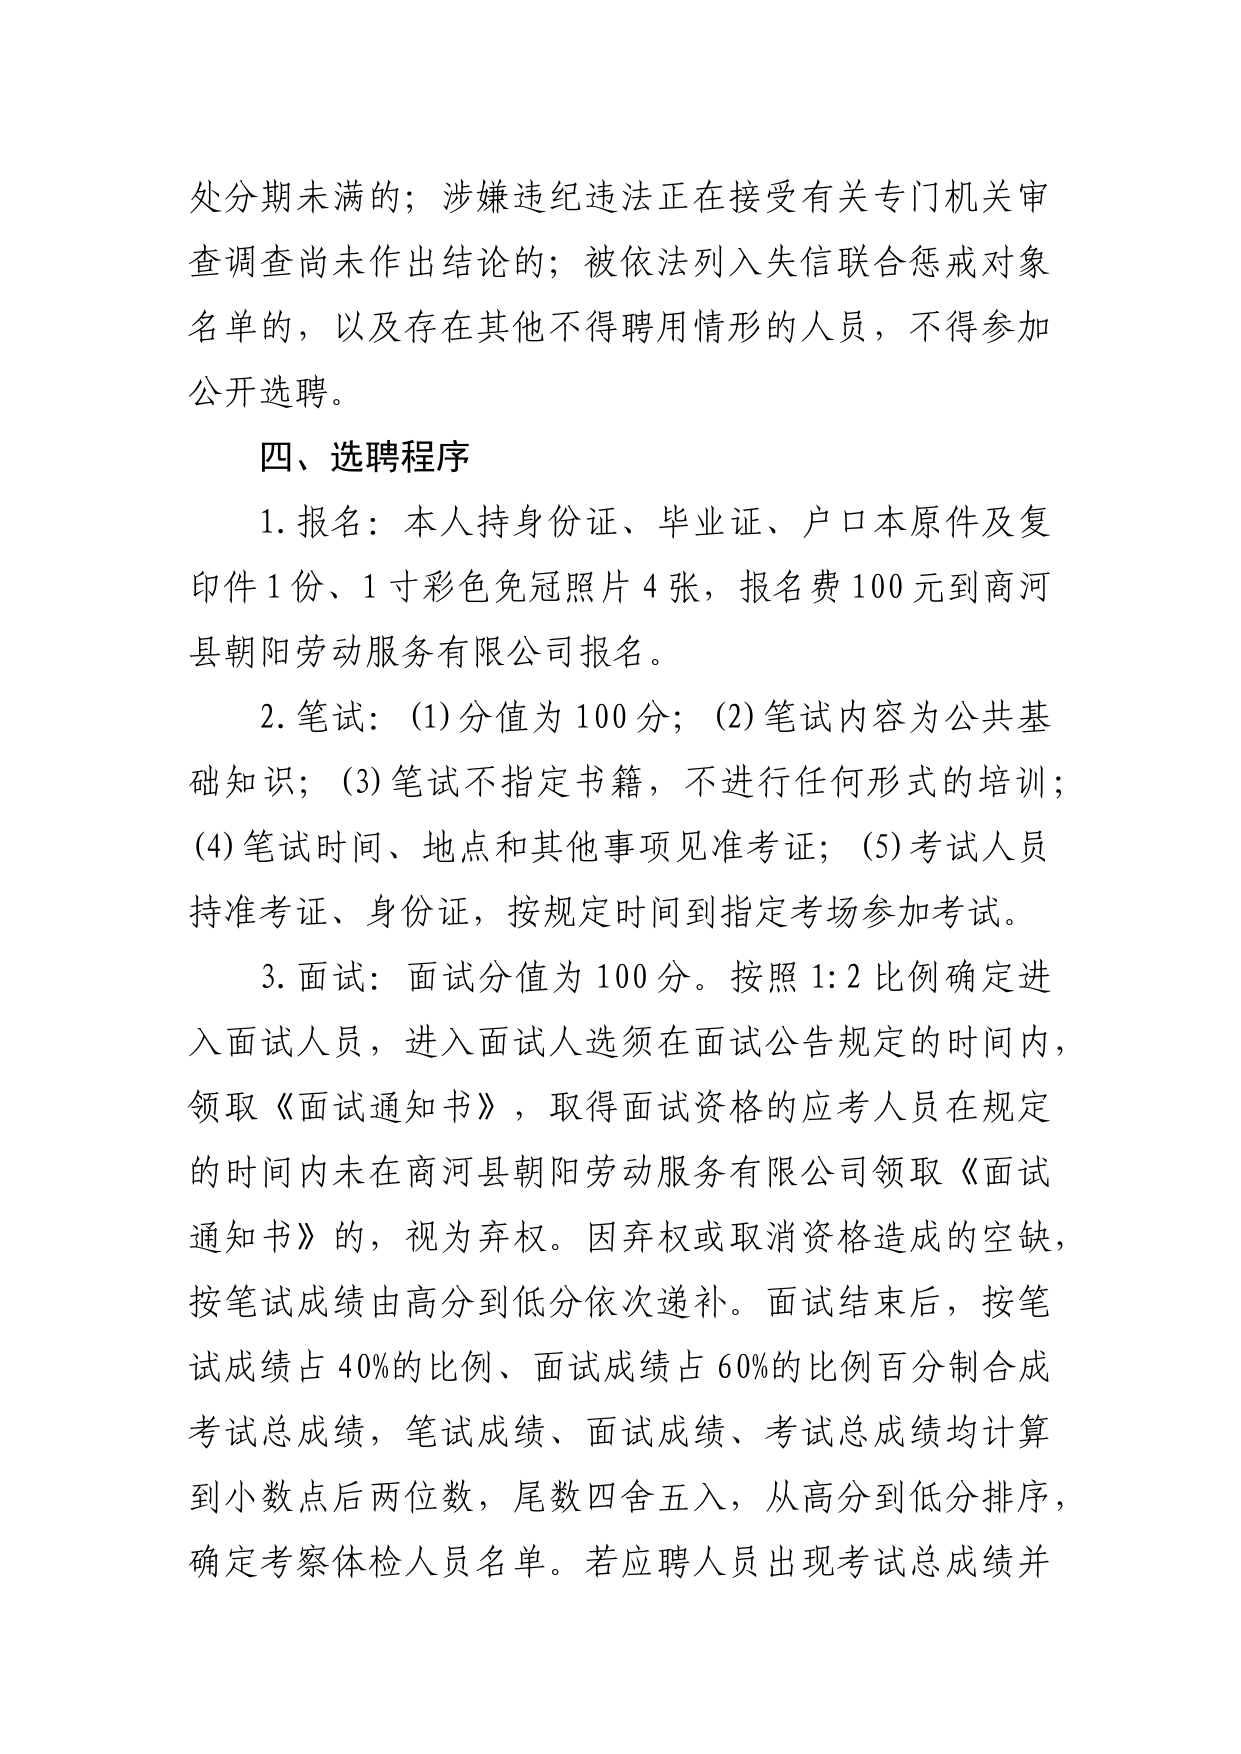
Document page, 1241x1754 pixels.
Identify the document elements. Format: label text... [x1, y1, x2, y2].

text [187, 162, 1053, 422]
text 1.报名：本人持身份证、毕业证、户口本原件及复印件1份、1寸彩色免冠照片4张，报名费100元到商河县朝阳劳动服务有限公司报名。 [187, 487, 1053, 682]
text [187, 942, 1053, 1592]
text 四、选聘程序 [187, 422, 1053, 487]
text 2.笔试：(1)分值为100分；(2)笔试内容为公共基础知识；(3)笔试不指定书籍，不进行任何形式的培训；(4)笔试时间、地点和其他事项见准考证；(5)考试人员持准考证、身份证，按规定时间到指定考场参加考试。 [187, 682, 1053, 942]
